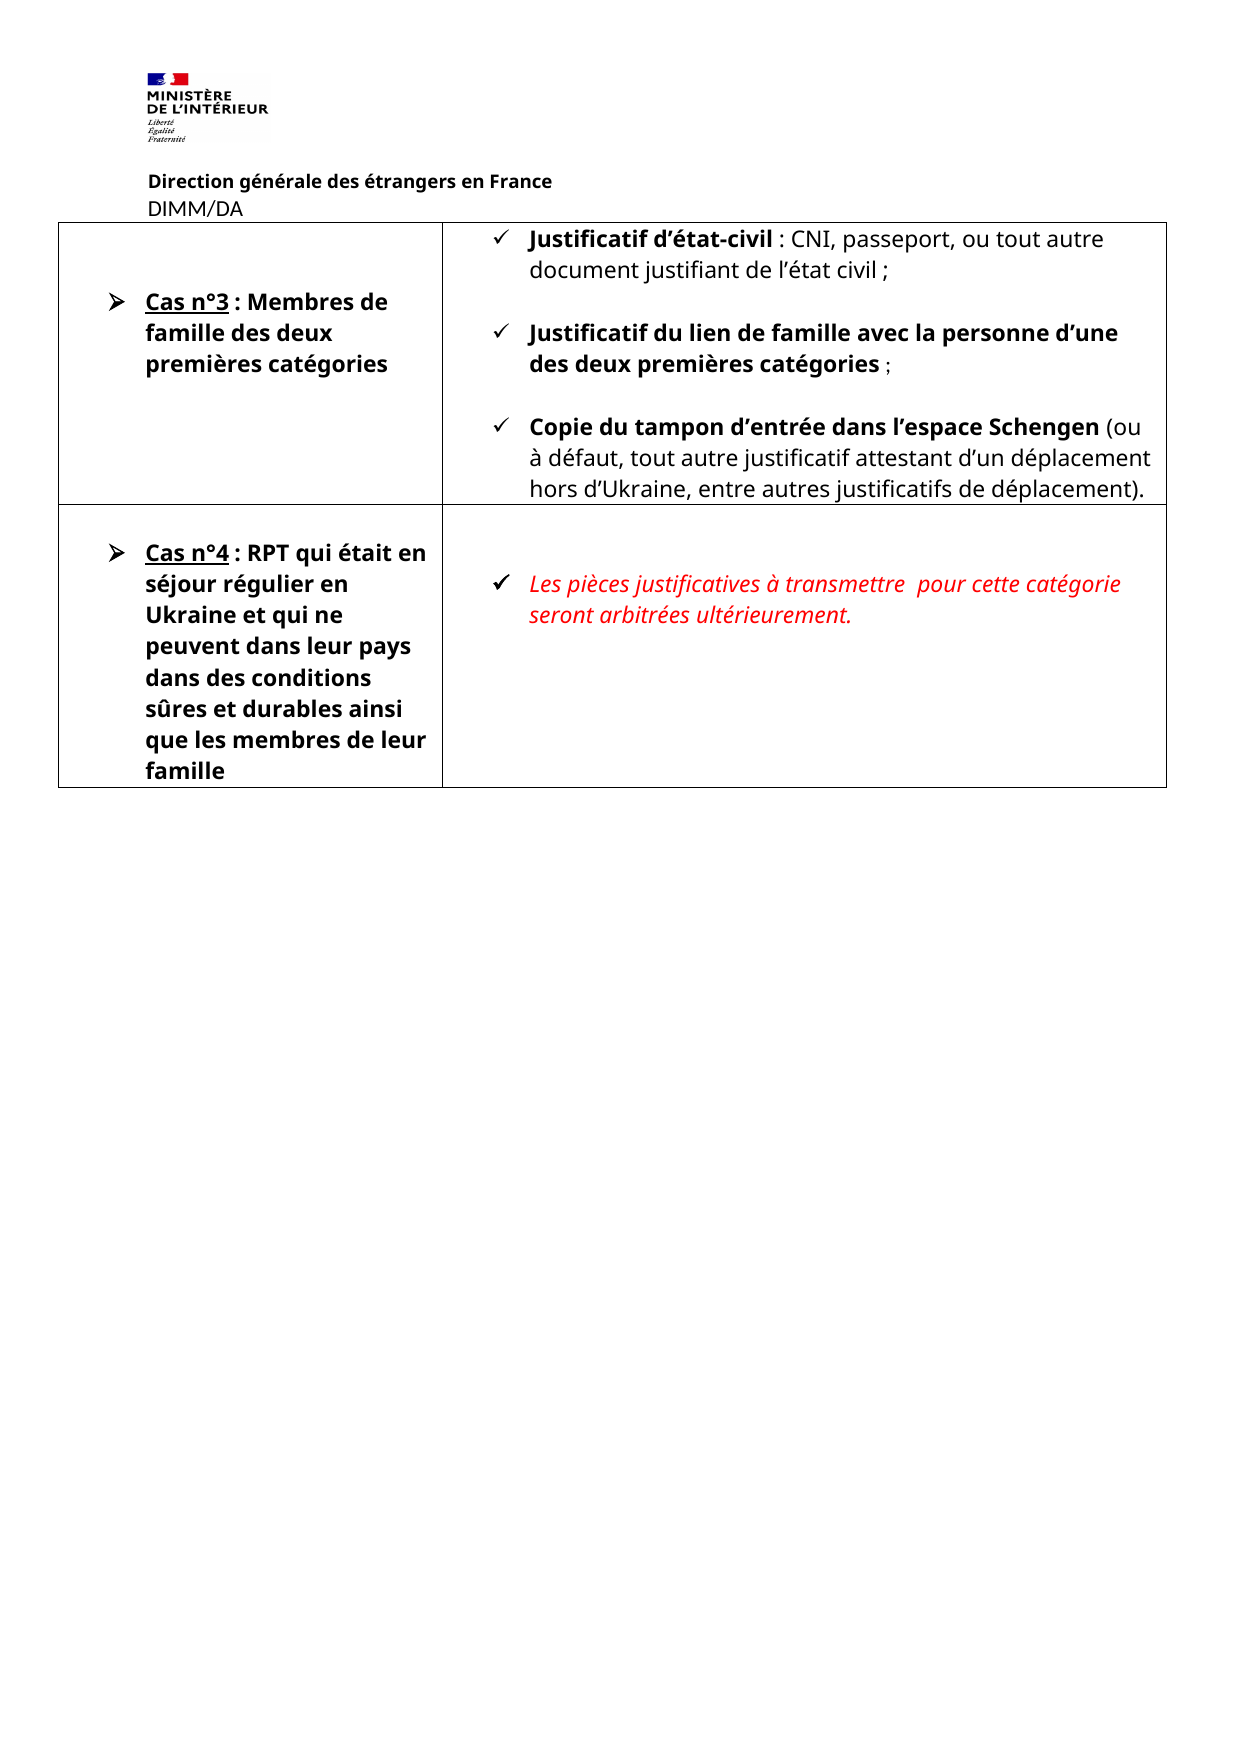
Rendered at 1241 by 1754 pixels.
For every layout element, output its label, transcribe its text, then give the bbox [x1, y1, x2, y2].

table_cell Les pièces justificatives à transmettre pour cette catégorie seront arbitrées ultérieurement. [443, 505, 1166, 787]
table_cell Justificatif d’état-civil : CNI, passeport, ou tout autre document justifiant de l’état civil ; Justificatif du lien de famille avec la personne d’une des deux premières catégories ; Copie du tampon d’entrée dans l’espace Schengen (ou à défaut, tout autre justificatif attestant d’un déplacement hors d’Ukraine, entre autres justificatifs de déplacement). [443, 223, 1166, 504]
table_cell Cas n°3 : Membres de famille des deux premières catégories [59, 223, 442, 504]
picture [147, 73, 271, 143]
table_cell Cas n°4 : RPT qui était en séjour régulier en Ukraine et qui ne peuvent dans leur pays dans des conditions sûres et durables ainsi que les membres de leur famille [59, 505, 442, 787]
